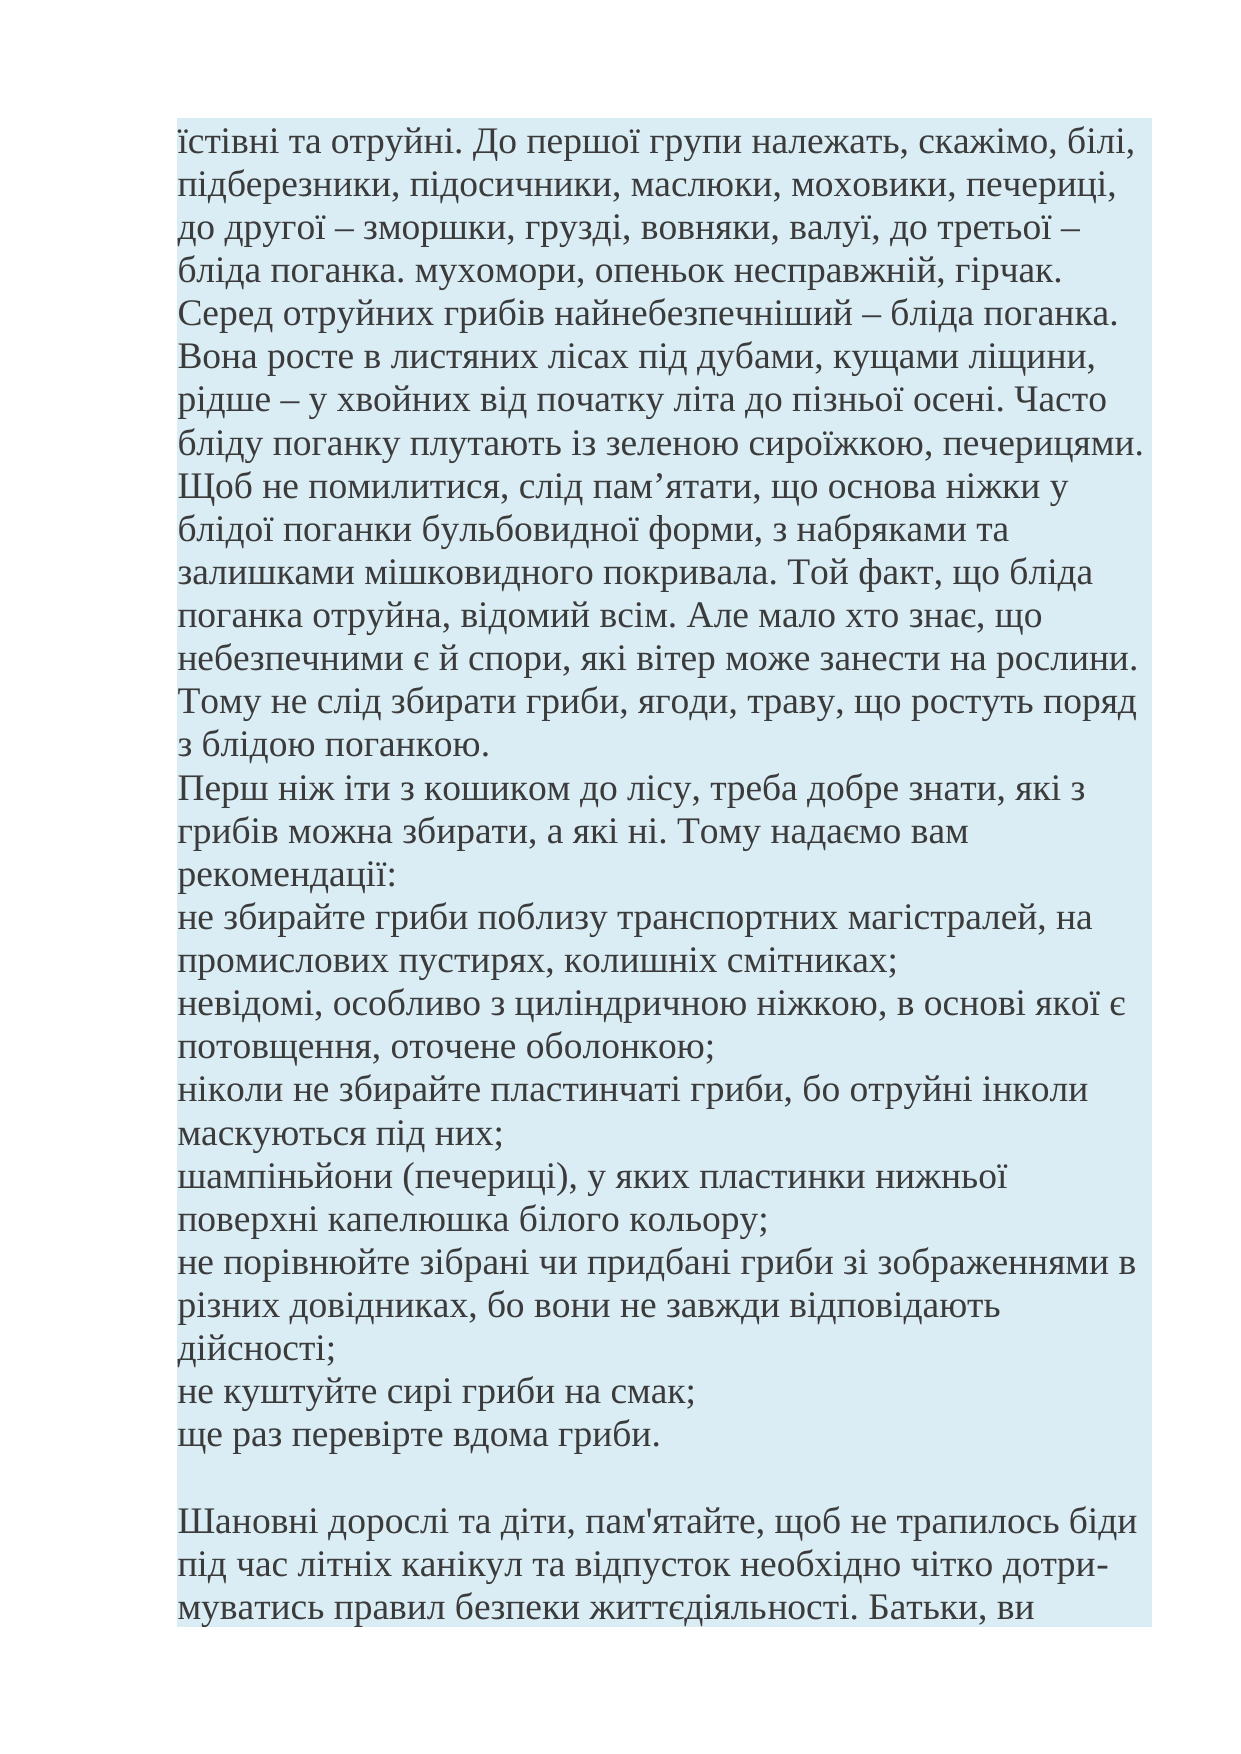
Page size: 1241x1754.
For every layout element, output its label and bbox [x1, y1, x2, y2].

text [177, 118, 1152, 1627]
